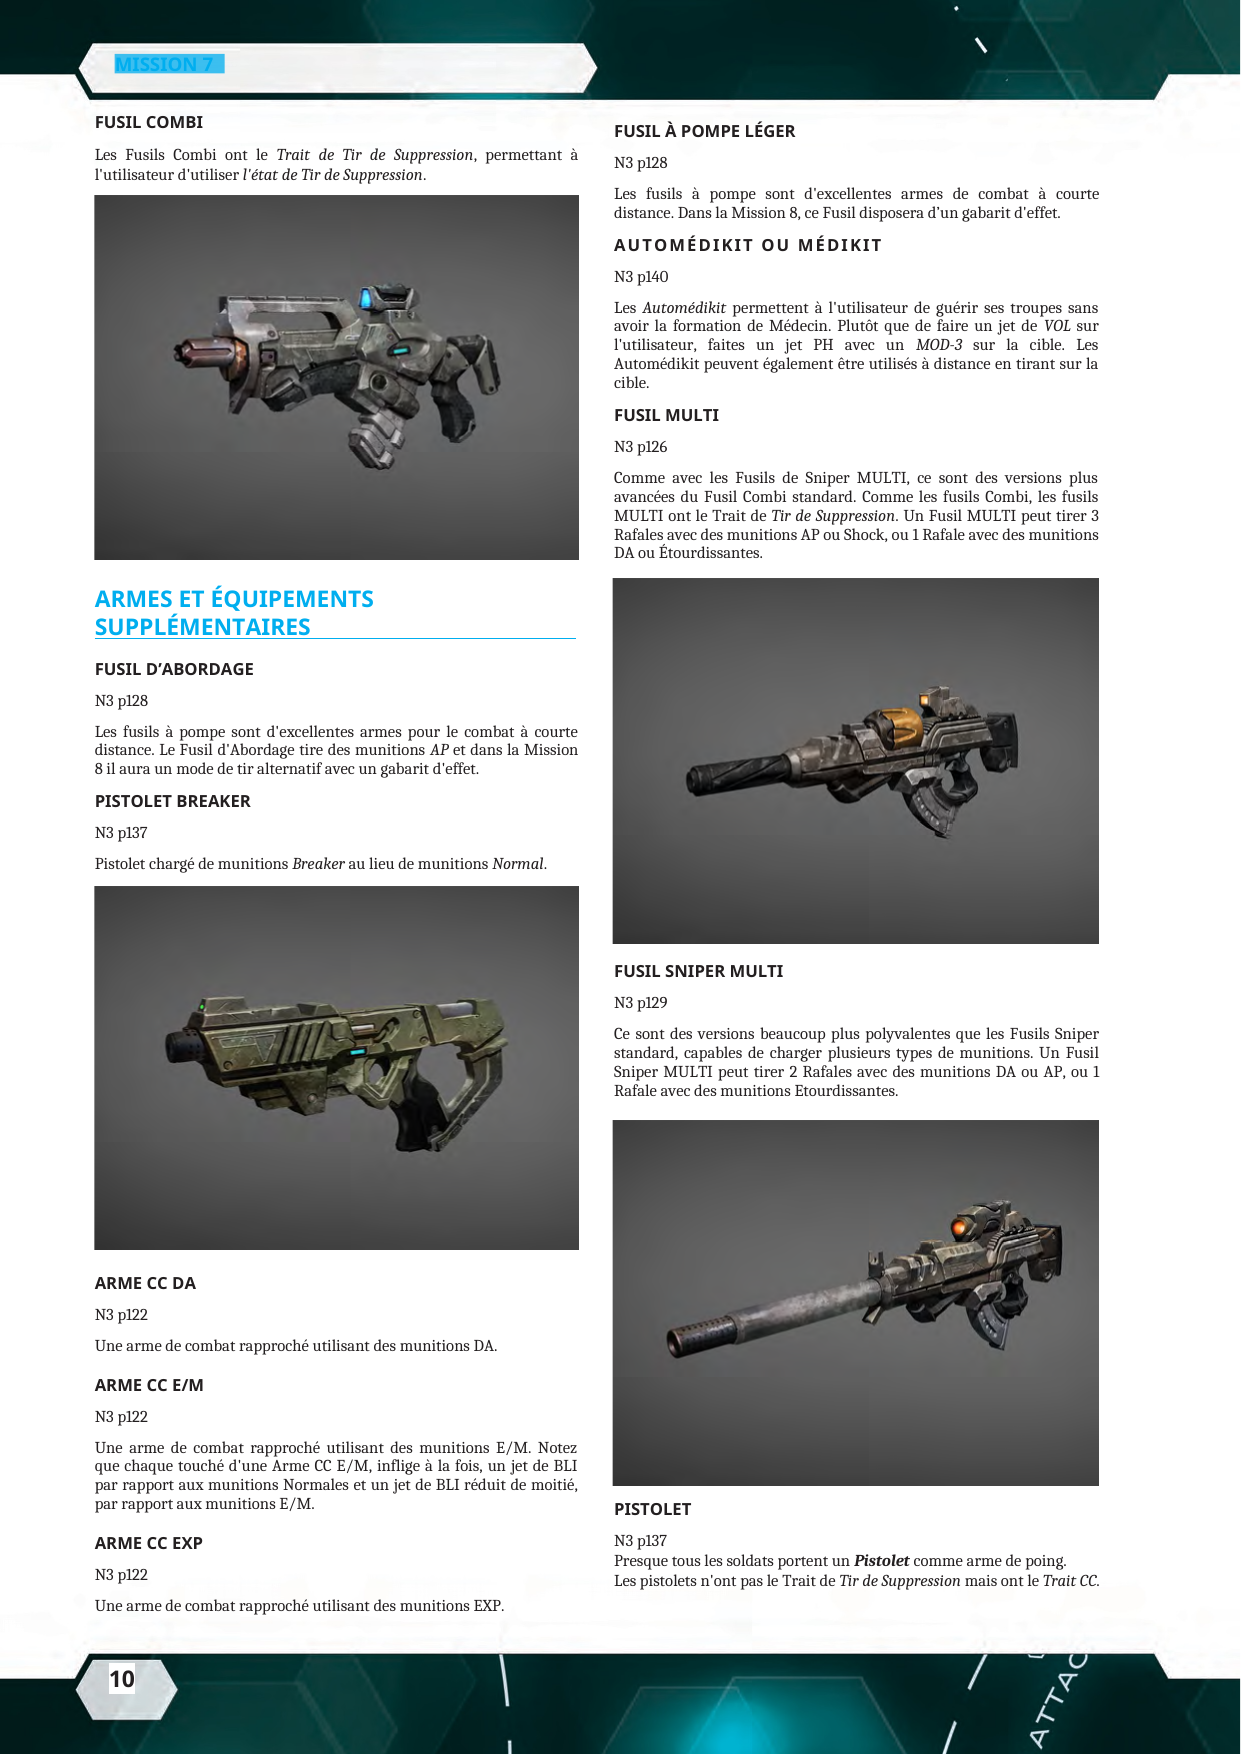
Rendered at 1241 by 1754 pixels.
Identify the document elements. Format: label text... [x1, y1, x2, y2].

text Ce sont des versions beaucoup plus polyvalentes que les Fusils Sniper standard, capables de charger plusieurs types de munitions. Un Fusil Sniper MULTI peut tirer 2 Rafales avec des munitions DA ou AP, ou 1 Rafale avec des munitions Etourdissantes. [614, 1025, 1100, 1100]
text Les fusils à pompe sont d'excellentes armes pour le combat à courte distance. Le Fusil d'Abordage tire des munitions AP et dans la Mission 8 il aura un mode de tir alternatif avec un gabarit d'effet. [94, 722, 578, 779]
text N3 p128 [94, 691, 578, 711]
text N3 p137 [614, 1531, 1240, 1550]
subtitle FUSIL SNIPER MULTI [614, 591, 1240, 983]
text Pistolet chargé de munitions Breaker au lieu de munitions Normal. [94, 854, 578, 873]
text Les Automédikit permettent à l'utilisateur de guérir ses troupes sans avoir la formation de Médecin. Plutôt que de faire un jet de VOL sur l'utilisateur, faites un jet PH avec un MOD-3 sur la cible. Les Automédikit peuvent également être utilisés à distance en tirant sur la cible. [614, 298, 1099, 392]
text Une arme de combat rapproché utilisant des munitions E/M. Notez que chaque touché d'une Arme CC E/M, inflige à la fois, un jet de BLI par rapport aux munitions Normales et un jet de BLI réduit de moitié, par rapport aux munitions E/M. [94, 1438, 578, 1513]
subtitle FUSIL MULTI [614, 404, 1240, 427]
text N3 p137 [94, 824, 578, 843]
text N3 p129 [614, 994, 1240, 1013]
subtitle FUSIL COMBI [94, 110, 578, 133]
subtitle FUSIL À POMPE LÉGER [614, 120, 1240, 143]
text N3 p122 [94, 1306, 578, 1325]
text Comme avec les Fusils de Sniper MULTI, ce sont des versions plus avancées du Fusil Combi standard. Comme les fusils Combi, les fusils MULTI ont le Trait de Tir de Suppression. Un Fusil MULTI peut tirer 3 Rafales avec des munitions AP ou Shock, ou 1 Rafale avec des munitions DA ou étourdissantes. [614, 469, 1099, 563]
subtitle ARMES ET ÉQUIPEMENTS SUPPLÉMENTAIRES [94, 586, 578, 641]
text Une arme de combat rapproché utilisant des munitions EXP. [94, 1596, 578, 1615]
text Presque tous les soldats portent un Pistolet comme arme de poing. [614, 1550, 1240, 1571]
text N3 p122 [94, 1407, 578, 1427]
text N3 p122 [94, 1565, 578, 1584]
text AUTOMÉDIKIT OU MÉDIKIT [614, 233, 1240, 256]
text PISTOLET BREAKER [94, 790, 578, 813]
subtitle ARME CC EXP [94, 1531, 578, 1554]
text Une arme de combat rapproché utilisant des munitions DA. [94, 1336, 578, 1356]
subtitle 10 [108, 1662, 1240, 1694]
text Les pistolets n'ont pas le Trait de Tir de Suppression mais ont le Trait CC. [614, 1571, 1240, 1591]
picture [0, 0, 1241, 1754]
text N3 p128 [614, 154, 1240, 173]
subtitle ARME CC E/M [94, 1373, 578, 1396]
subtitle FUSIL D’ABORDAGE [94, 658, 578, 680]
text N3 p126 [614, 438, 1240, 457]
text Les Fusils Combi ont le Trait de Tir de Suppression, permettant à l'utilisateur d'utiliser l'état de Tir de Suppression. [94, 144, 578, 184]
text Les fusils à pompe sont d'excellentes armes de combat à courte distance. Dans la Mission 8, ce Fusil disposera d’un gabarit d'effet. [614, 185, 1100, 222]
subtitle ARME CC DA [94, 1272, 578, 1295]
text N3 p140 [614, 267, 1240, 286]
subtitle PISTOLET [614, 1128, 1240, 1520]
